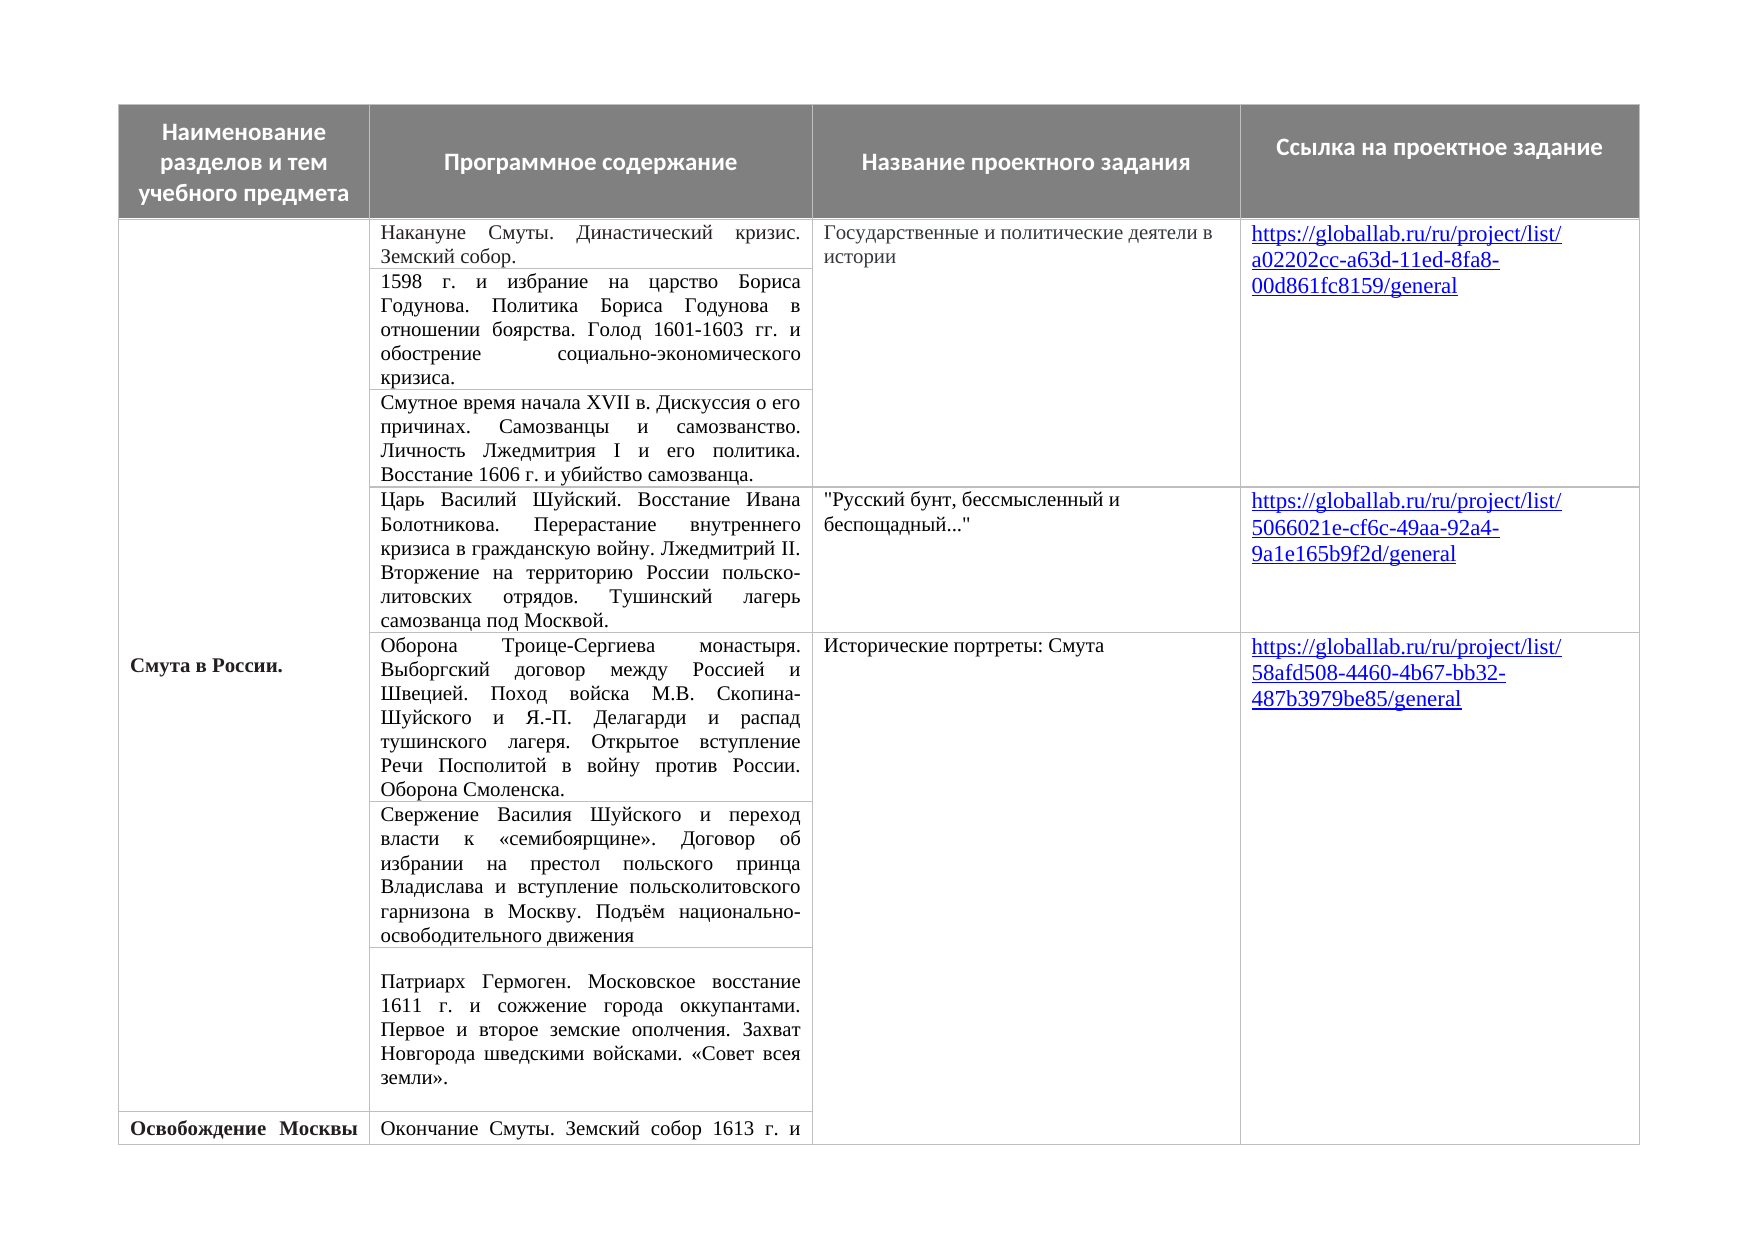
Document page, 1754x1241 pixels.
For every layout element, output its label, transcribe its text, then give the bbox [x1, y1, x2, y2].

table_cell 1598 г. и избрание на царство Бориса Годунова. Политика Бориса Годунова в отношении боярства. Голод 1601-1603 гг. и обострение социально-экономического кризиса. [370, 269, 812, 389]
table_header Программное содержание [370, 105, 812, 218]
table_cell Накануне Смуты. Династический кризис. Земский собор. [370, 220, 812, 268]
table_cell https://globallab.ru/ru/project/list/58afd508-4460-4b67-bb32-487b3979be85/general [1241, 633, 1639, 1143]
table_cell Государственные и политические деятели в истории [813, 220, 1240, 486]
table_cell Оборона Троице-Сергиева монастыря. Выборгский договор между Россией и Швецией. Поход войска М.В. Скопина-Шуйского и Я.-П. Делагарди и распад тушинского лагеря. Открытое вступление Речи Посполитой в войну против России. Оборона Смоленска. [370, 633, 812, 801]
table_header Наименование разделов и тем учебного предмета [119, 105, 369, 218]
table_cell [370, 1112, 812, 1143]
table_cell Смутное время начала XVII в. Дискуссия о его причинах. Самозванцы и самозванство. Личность Лжедмитрия I и его политика. Восстание 1606 г. и убийство самозванца. [370, 390, 812, 486]
table_cell Царь Василий Шуйский. Восстание Ивана Болотникова. Перерастание внутреннего кризиса в гражданскую войну. Лжедмитрий II. Вторжение на территорию России польско-литовских отрядов. Тушинский лагерь самозванца под Москвой. [370, 488, 812, 632]
table_cell Освобождение Москвы в 1612 г [119, 1112, 369, 1143]
table_cell Свержение Василия Шуйского и переход власти к «семибоярщине». Договор об избрании на престол польского принца Владислава и вступление польсколитовского гарнизона в Москву. Подъём национально-освободительного движения [370, 802, 812, 947]
table_cell Исторические портреты: Смута [813, 633, 1240, 1143]
table_cell https://globallab.ru/ru/project/list/a02202cc-a63d-11ed-8fa8-00d861fc8159/general [1241, 220, 1639, 486]
table_header Название проектного задания [813, 105, 1240, 218]
table_cell Патриарх Гермоген. Московское восстание 1611 г. и сожжение города оккупантами. Первое и второе земские ополчения. Захват Новгорода шведскими войсками. «Совет всея земли». [370, 948, 812, 1111]
table_cell https://globallab.ru/ru/project/list/5066021e-cf6c-49aa-92a4-9a1e165b9f2d/general [1241, 488, 1639, 632]
table_cell "Русский бунт, бессмысленный и беспощадный..." [813, 488, 1240, 632]
table_header Ссылка на проектное задание [1241, 105, 1639, 218]
table_cell Смута в России. [119, 220, 369, 1111]
